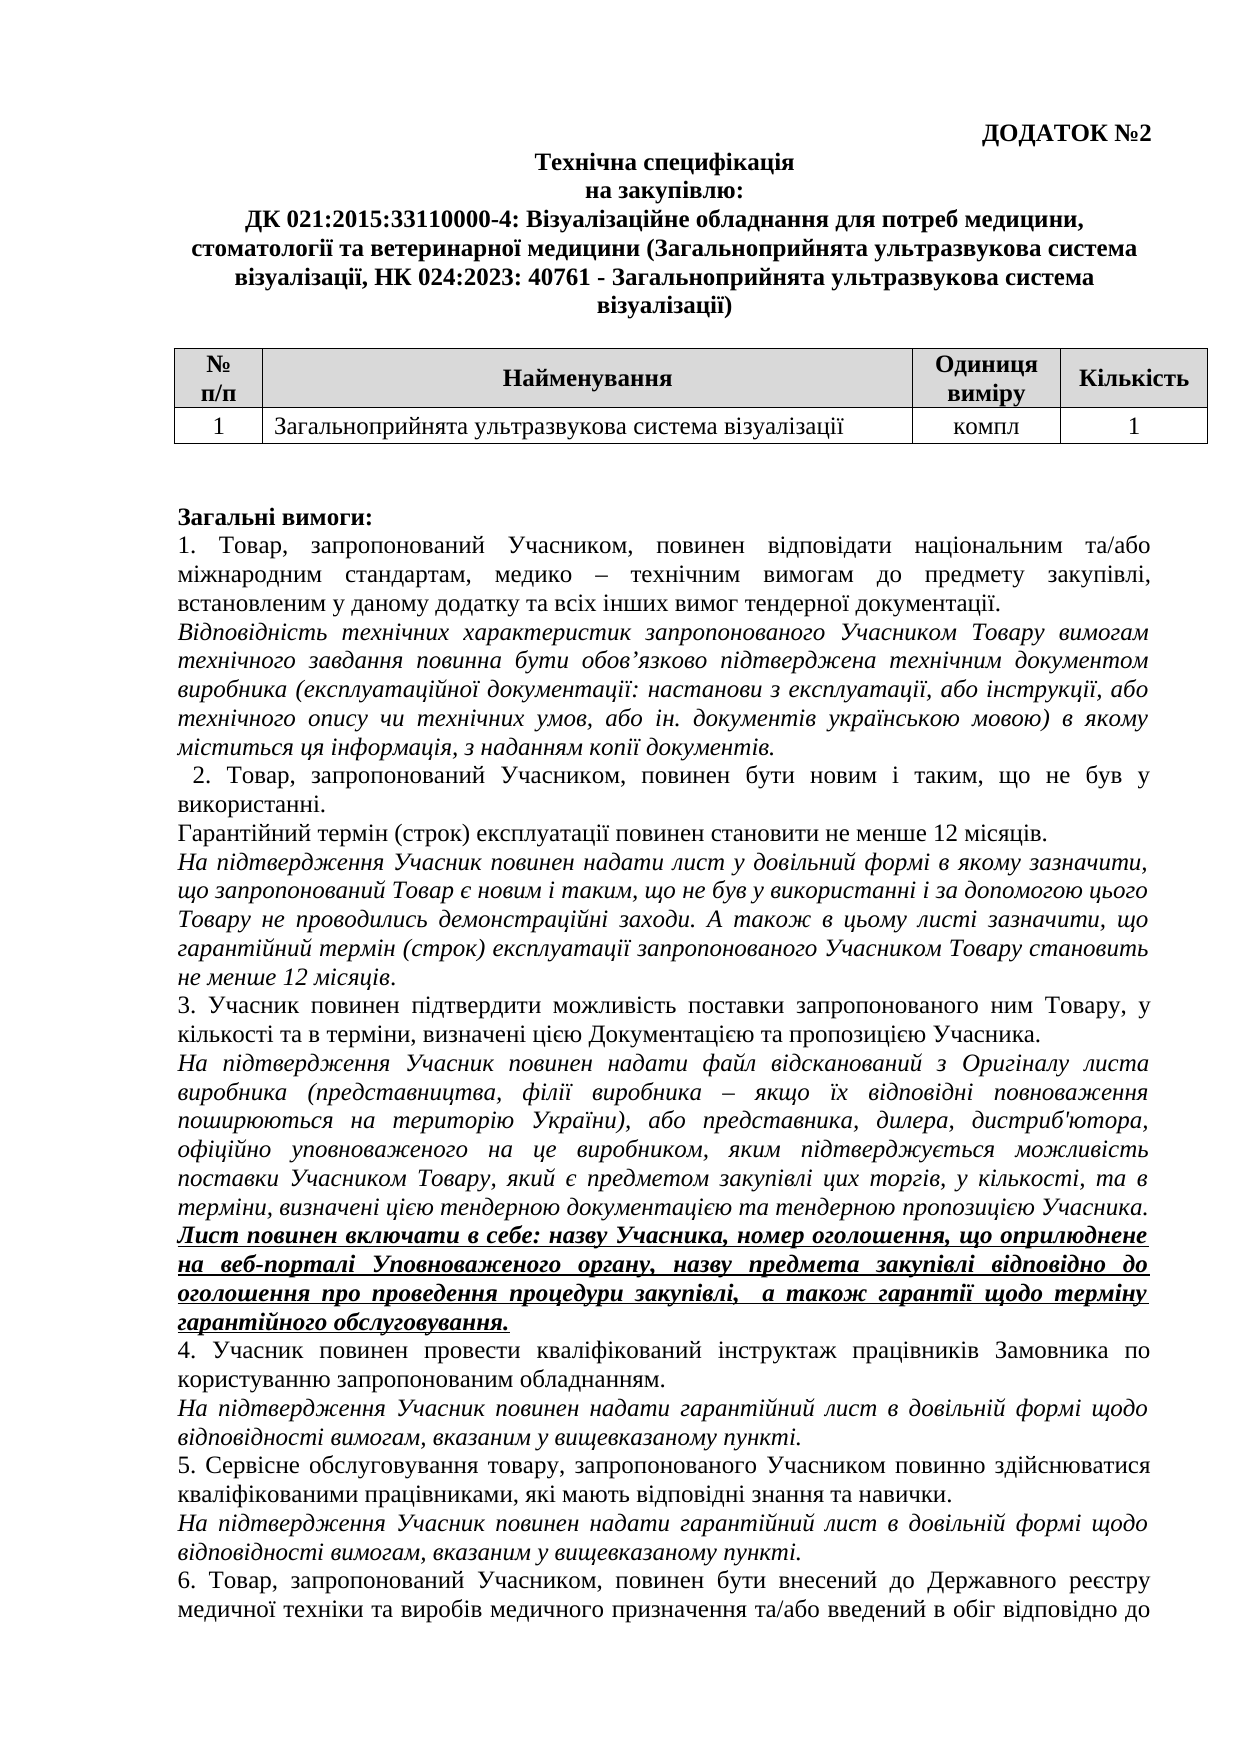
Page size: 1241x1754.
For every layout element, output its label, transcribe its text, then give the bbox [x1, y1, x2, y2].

table_cell компл [913, 408, 1060, 443]
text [177, 1566, 1152, 1623]
table_header Найменування [263, 349, 912, 407]
table_header Одиниця виміру [913, 349, 1060, 407]
text Технічна специфікація [177, 147, 1152, 176]
text 1. Товар, запропонований Учасником, повинен відповідати національним та/або міжнародним стандартам, медико – технічним вимогам до предмету закупівлі, встановленим у даному додатку та всіх інших вимог тендерної документації. [177, 531, 1152, 617]
text На підтвердження Учасник повинен надати лист у довільний формі в якому зазначити, що запропонований Товар є новим і таким, що не був у використанні і за допомогою цього Товару не проводились демонстраційні заходи. А також в цьому листі зазначити, що гарантійний термін (строк) експлуатації запропонованого Учасником Товару становить не менше 12 місяців. [177, 847, 1152, 991]
text ДОДАТОК №2 [177, 118, 1152, 147]
text Загальні вимоги: [177, 502, 1152, 531]
text 3. Учасник повинен підтвердити можливість поставки запропонованого ним Товару, у кількості та в терміни, визначені цією Документацією та пропозицією Учасника. [177, 991, 1152, 1048]
text ДК 021:2015:33110000-4: Візуалізаційне обладнання для потреб медицини, стоматології та ветеринарної медицини (Загальноприйнята ультразвукова система візуалізації, НК 024:2023: 40761 - Загальноприйнята ультразвукова система візуалізації) [177, 204, 1152, 319]
text 2. Товар, запропонований Учасником, повинен бути новим і таким, що не був у використанні. [177, 761, 1152, 818]
text На підтвердження Учасник повинен надати гарантійний лист в довільній формі щодо відповідності вимогам, вказаним у вищевказаному пункті. [177, 1393, 1152, 1451]
table_header Кількість [1061, 349, 1207, 407]
table_cell 1 [175, 408, 262, 443]
table_header № п/п [175, 349, 262, 407]
text 4. Учасник повинен провести кваліфікований інструктаж працівників Замовника по користуванню запропонованим обладнанням. [177, 1336, 1152, 1393]
text Лист повинен включати в себе: назву Учасника, номер оголошення, що оприлюднене на веб-порталі Уповноваженого органу, назву предмета закупівлі відповідно до оголошення про проведення процедури закупівлі, а також гарантії щодо терміну гарантійного обслуговування. [177, 1221, 1152, 1336]
text 5. Сервісне обслуговування товару, запропонованого Учасником повинно здійснюватися кваліфікованими працівниками, які мають відповідні знання та навички. [177, 1451, 1152, 1508]
text Гарантійний термін (строк) експлуатації повинен становити не менше 12 місяців. [177, 818, 1152, 847]
text Відповідність технічних характеристик запропонованого Учасником Товару вимогам технічного завдання повинна бути обов’язково підтверджена технічним документом виробника (експлуатаційної документації: настанови з експлуатації, або інструкції, або технічного опису чи технічних умов, або ін. документів українською мовою) в якому міститься ця інформація, з наданням копії документів. [177, 617, 1152, 761]
table_cell 1 [1061, 408, 1207, 443]
table_cell Загальноприйнята ультразвукова система візуалізації [263, 408, 912, 443]
text На підтвердження Учасник повинен надати файл відсканований з Оригіналу листа виробника (представництва, філії виробника – якщо їх відповідні повноваження поширюються на територію України), або представника, дилера, дистриб'ютора, офіційно уповноваженого на це виробником, яким підтверджується можливість поставки Учасником Товару, який є предметом закупівлі цих торгів, у кількості, та в терміни, визначені цією тендерною документацією та тендерною пропозицією Учасника. [177, 1048, 1152, 1221]
text на закупівлю: [177, 176, 1152, 204]
text На підтвердження Учасник повинен надати гарантійний лист в довільній формі щодо відповідності вимогам, вказаним у вищевказаному пункті. [177, 1508, 1152, 1566]
